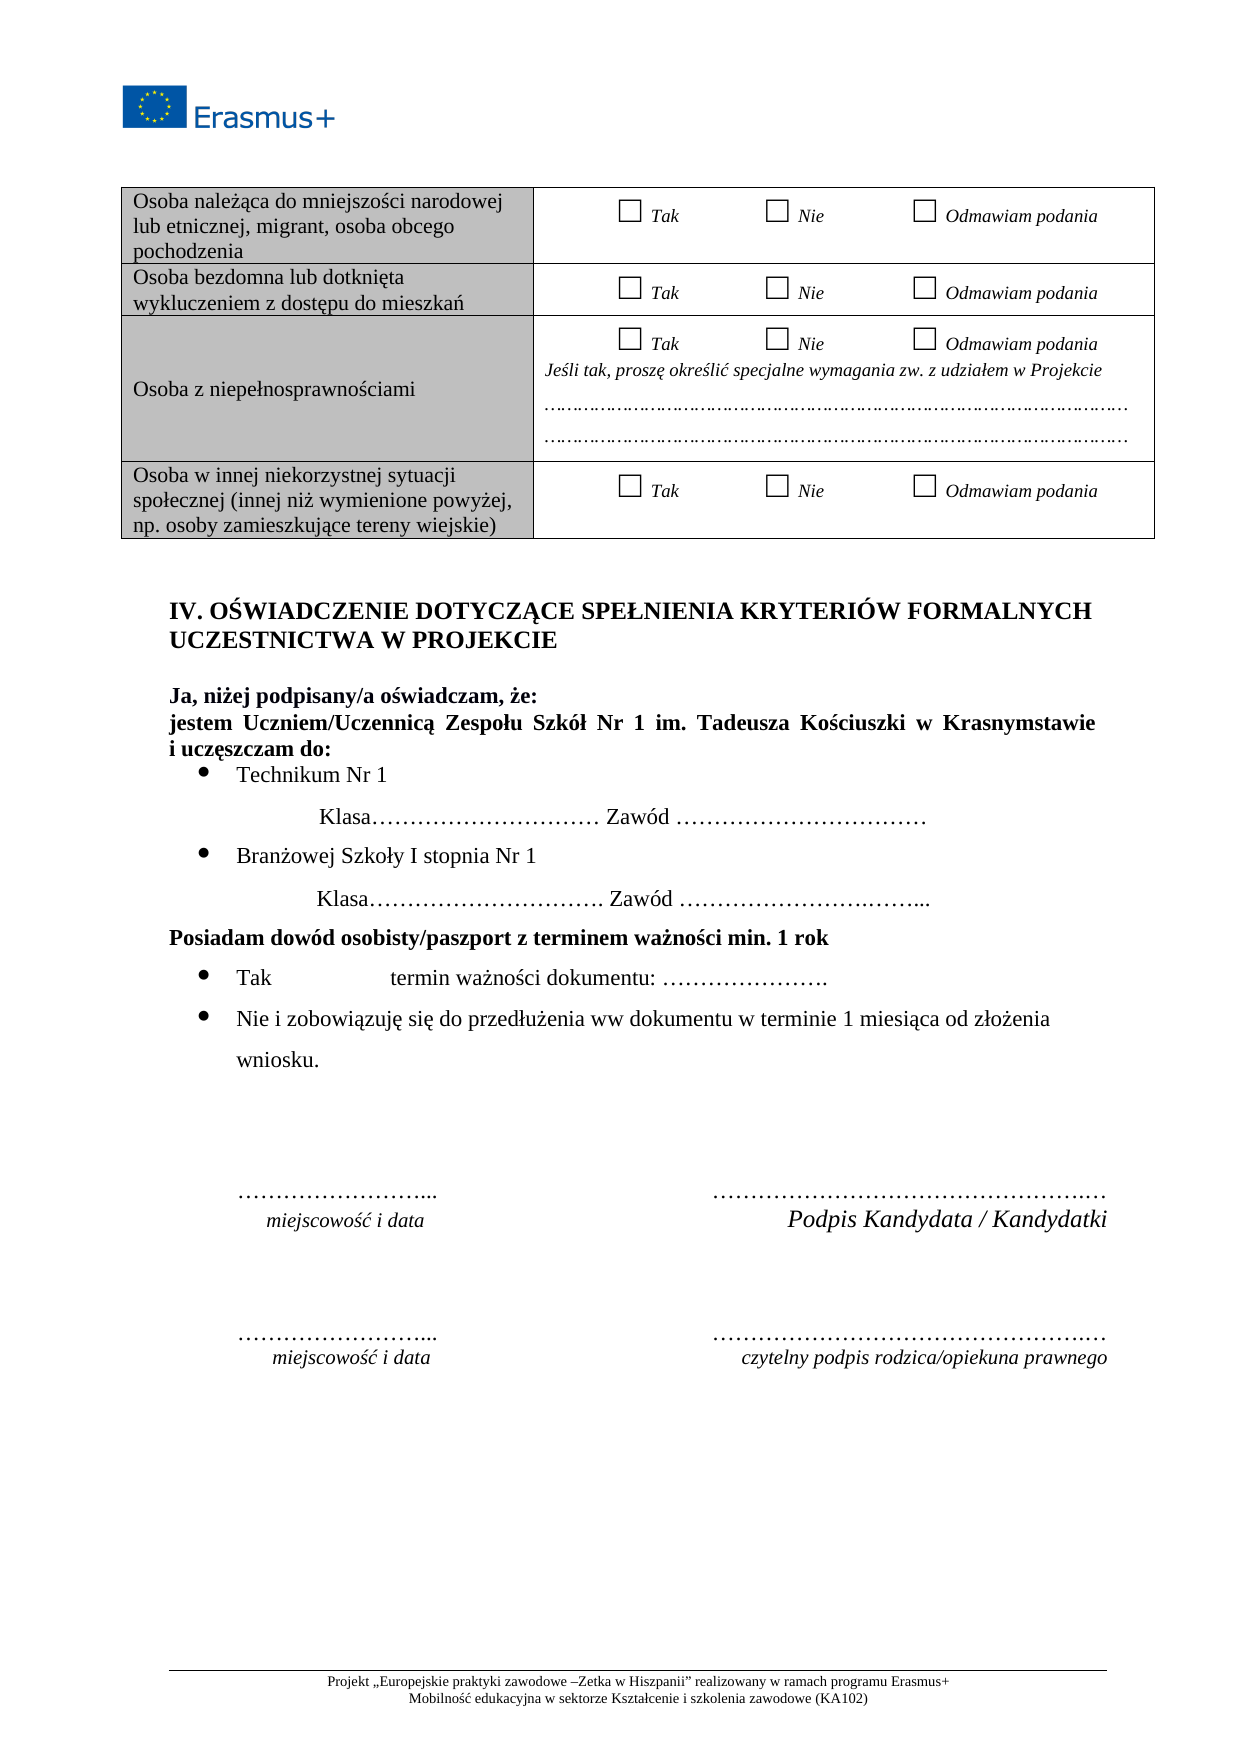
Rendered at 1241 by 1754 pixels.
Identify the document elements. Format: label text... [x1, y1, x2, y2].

text miejscowość i data Podpis Kandydata / Kandydatki [169, 1204, 1107, 1233]
list Technikum Nr 1 [198, 762, 1107, 789]
table_cell Osoba bezdomna lub dotknięta wykluczeniem z dostępu do mieszkań [122, 264, 533, 315]
list Branżowej Szkoły I stopnia Nr 1 [198, 843, 1107, 870]
table_cell □ Tak □ Nie □ Odmawiam podania [534, 462, 1154, 538]
list Klasa………………………… Zawód …………………………… [244, 803, 1107, 829]
list Klasa…………………………. Zawód …………………….……... [243, 884, 1107, 911]
text miejscowość i data czytelny podpis rodzica/opiekuna prawnego [169, 1345, 1107, 1369]
list Tak termin ważności dokumentu: …………………. [198, 963, 1107, 991]
text ……………………... ………………………………………….… [169, 1178, 1107, 1204]
text Ja, niżej podpisany/a oświadczam, że: [169, 682, 1107, 709]
list Posiadam dowód osobisty/paszport z terminem ważności min. 1 rok [169, 924, 1107, 950]
text ……………………... ………………………………………….… [169, 1319, 1107, 1345]
table_header □ Tak □ Nie □ Odmawiam podania [534, 188, 1154, 263]
text IV. OŚWIADCZENIE DOTYCZĄCE SPEŁNIENIA KRYTERIÓW FORMALNYCH UCZESTNICTWA W PROJEKCIE [169, 596, 1107, 654]
table_cell Osoba z niepełnosprawnościami [122, 316, 533, 461]
list jestem Uczniem/Uczennicą Zespołu Szkół Nr 1 im. Tadeusza Kościuszki w Krasnymstawie i uczęszczam do: [169, 709, 1107, 762]
table_cell □ Tak □ Nie □ Odmawiam podania Jeśli tak, proszę określić specjalne wymagania zw. z udziałem w Projekcie ………………………………………………………………………………………………………………………………………………………………………………………… [534, 316, 1154, 461]
picture [110, 73, 347, 140]
list Nie i zobowiązuję się do przedłużenia ww dokumentu w terminie 1 miesiąca od złożenia wniosku. [198, 1005, 1107, 1072]
table_cell □ Tak □ Nie □ Odmawiam podania [534, 264, 1154, 315]
table_cell Osoba w innej niekorzystnej sytuacji społecznej (innej niż wymienione powyżej, np. osoby zamieszkujące tereny wiejskie) [122, 462, 533, 538]
table_header Osoba należąca do mniejszości narodowej lub etnicznej, migrant, osoba obcego pochodzenia [122, 188, 533, 263]
